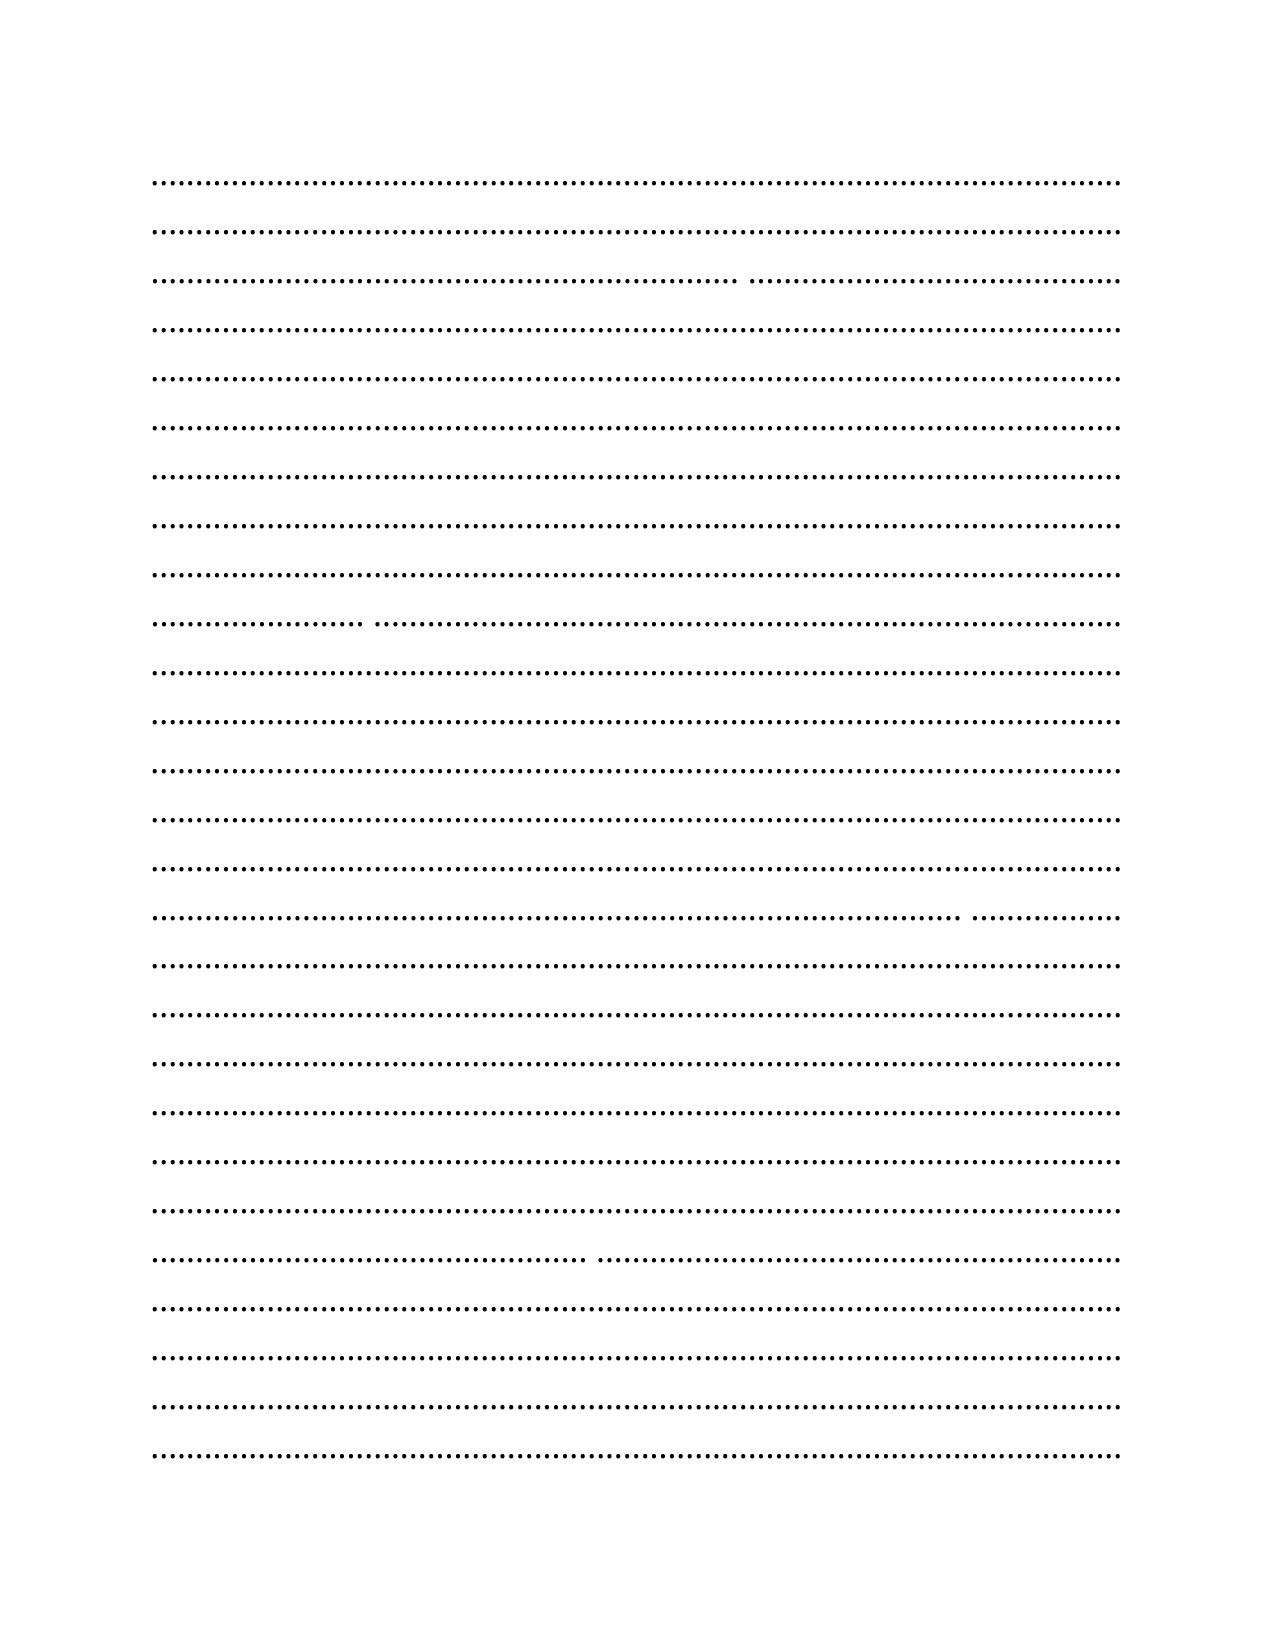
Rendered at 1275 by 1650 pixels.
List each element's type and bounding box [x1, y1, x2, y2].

text [150, 150, 1125, 1468]
